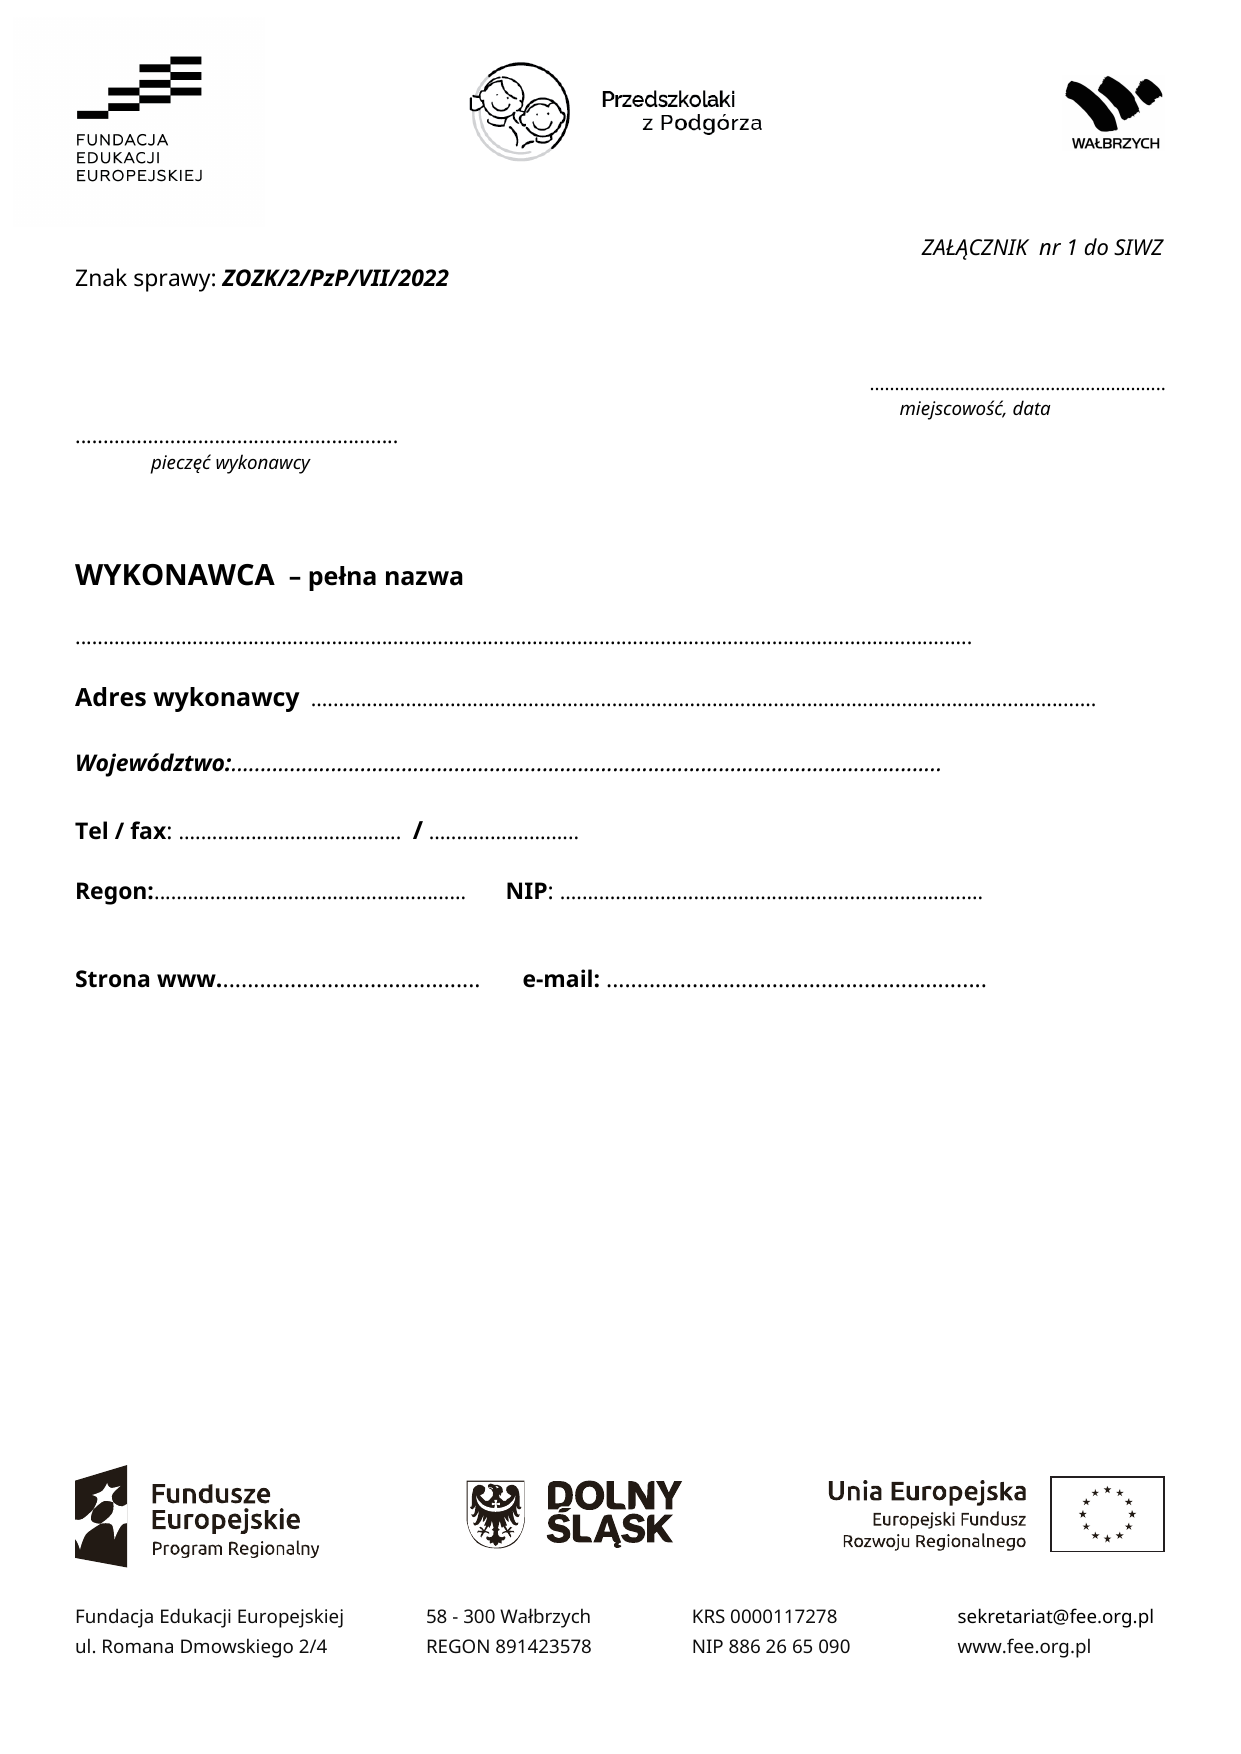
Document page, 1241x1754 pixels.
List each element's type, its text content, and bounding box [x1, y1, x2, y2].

text Strona www........................................... e-mail: .............................................................. [75, 963, 1165, 994]
text pieczęć wykonawcy [75, 449, 1165, 475]
text Województwo:......................................................................................................................... [75, 747, 1165, 779]
text WYKONAWCA – pełna nazwa [75, 554, 1165, 594]
text .......................................................... [75, 421, 1165, 449]
text Tel / fax: ........................................ / ........................... [75, 813, 1165, 847]
text miejscowość, data [75, 395, 1165, 421]
picture [12, 17, 265, 227]
picture [1062, 75, 1166, 151]
text Adres wykonawcy ............................................................................................................................................. [75, 679, 1165, 713]
text Regon:........................................................ NIP: ............................................................................ [75, 875, 1165, 906]
text ZAŁĄCZNIK nr 1 do SIWZ [75, 232, 1165, 262]
picture [444, 33, 797, 190]
text Znak sprawy: ZOZK/2/PzP/VII/2022 [75, 262, 1165, 293]
text ........................................................... [75, 370, 1165, 395]
text ................................................................................................................................................................. [75, 622, 1165, 651]
